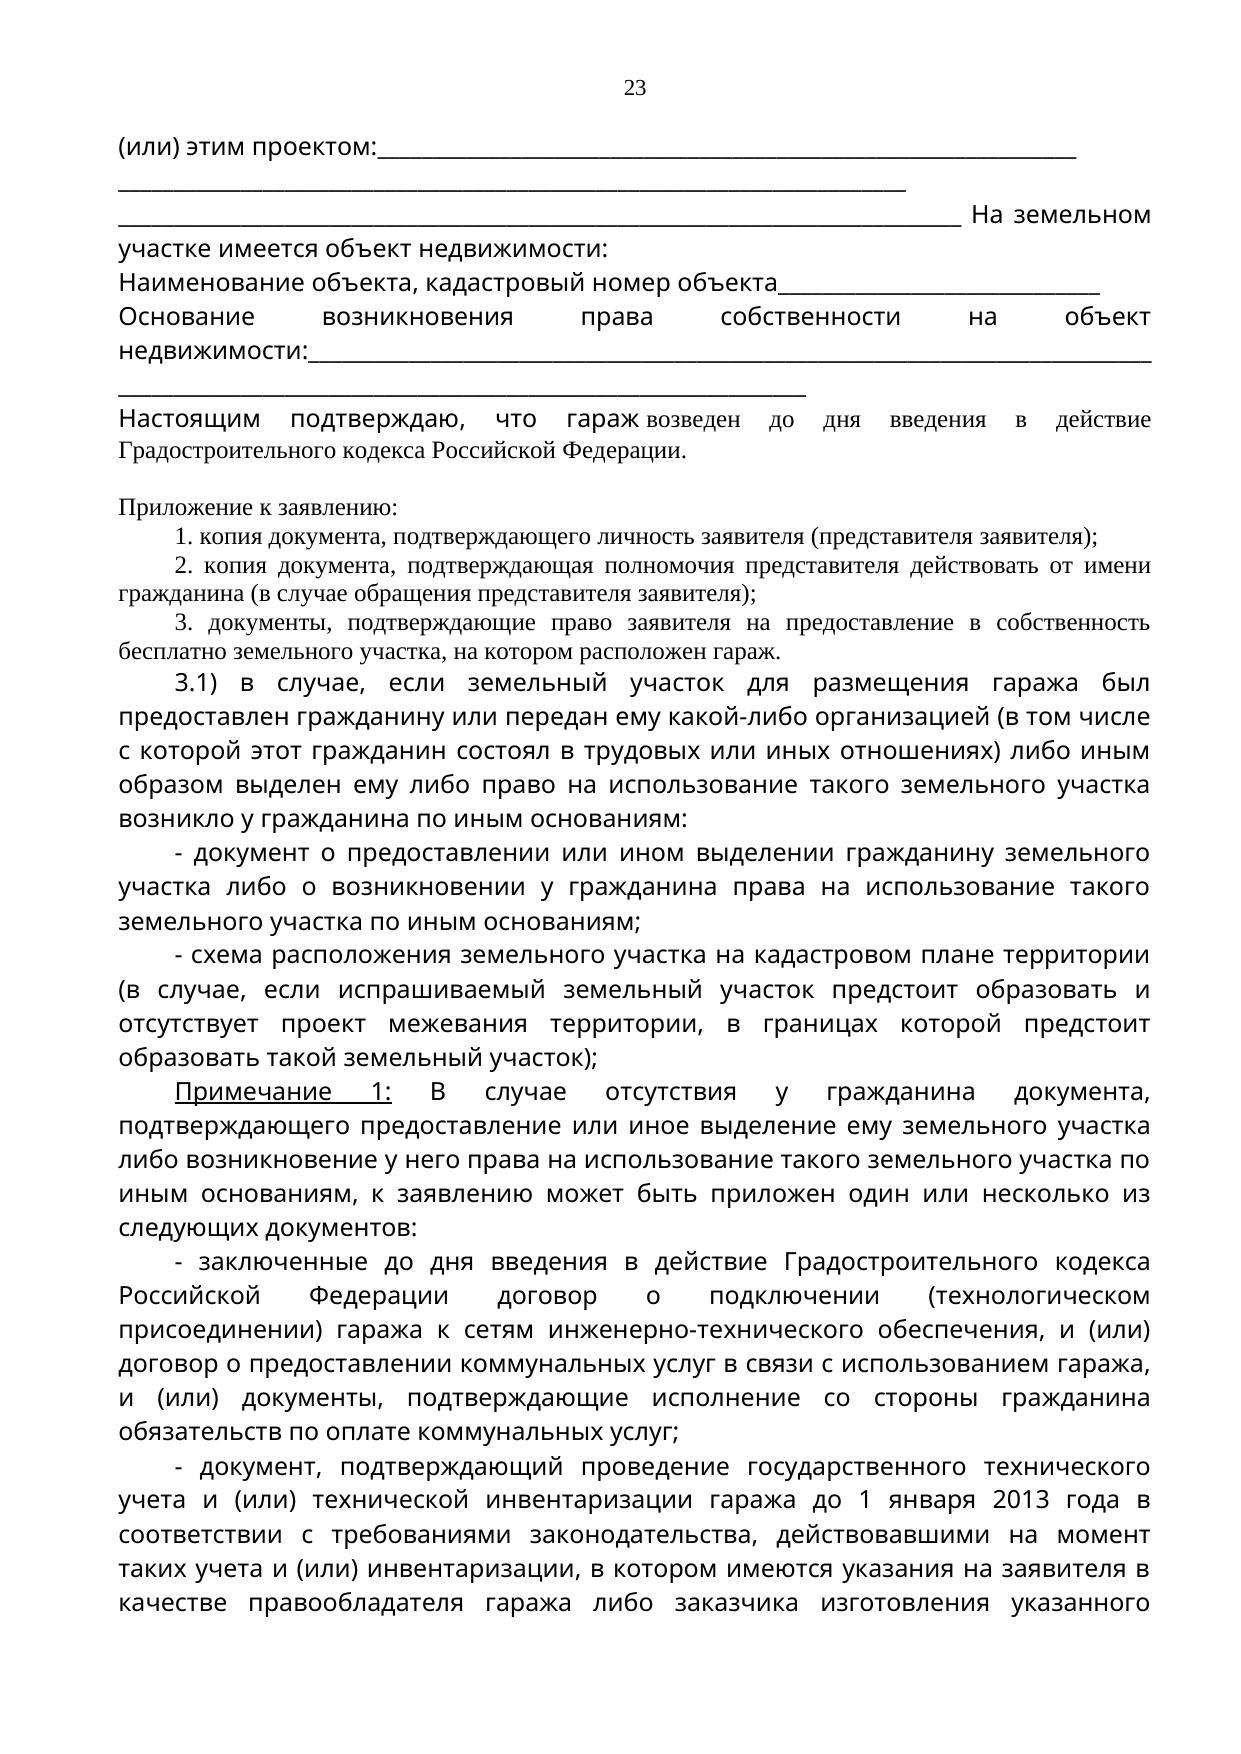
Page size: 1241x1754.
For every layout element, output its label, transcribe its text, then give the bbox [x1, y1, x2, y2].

text Приложение к заявлению: [118, 492, 1152, 521]
text 3.1) в случае, если земельный участок для размещения гаража был предоставлен гражданину или передан ему какой-либо организацией (в том числе с которой этот гражданин состоял в трудовых или иных отношениях) либо иным образом выделен ему либо право на использование такого земельного участка возникло у гражданина по иным основаниям: [118, 665, 1152, 835]
text - заключенные до дня введения в действие Градостроительного кодекса Российской Федерации договор о подключении (технологическом присоединении) гаража к сетям инженерно-технического обеспечения, и (или) договор о предоставлении коммунальных услуг в связи с использованием гаража, и (или) документы, подтверждающие исполнение со стороны гражданина обязательств по оплате коммунальных услуг; [118, 1244, 1152, 1448]
text Наименование объекта, кадастровый номер объекта_____________________________ [118, 264, 1152, 298]
text _______________________________________________________________________ [118, 162, 1152, 196]
text 2. копия документа, подтверждающая полномочия представителя действовать от имени гражданина (в случае обращения представителя заявителя); [118, 550, 1152, 607]
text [118, 128, 1152, 162]
text - документ о предоставлении или ином выделении гражданину земельного участка либо о возникновении у гражданина права на использование такого земельного участка по иным основаниям; [118, 835, 1152, 937]
text 1. копия документа, подтверждающего личность заявителя (представителя заявителя); [118, 521, 1152, 550]
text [118, 1448, 1152, 1618]
text 3. документы, подтверждающие право заявителя на предоставление в собственность бесплатно земельного участка, на котором расположен гараж. [118, 607, 1152, 665]
text Настоящим подтверждаю, что гараж возведен до дня введения в действие Градостроительного кодекса Российской Федерации. [118, 401, 1152, 463]
text ____________________________________________________________________________ На земельном участке имеется объект недвижимости: [118, 196, 1152, 264]
text - схема расположения земельного участка на кадастровом плане территории (в случае, если испрашиваемый земельный участок предстоит образовать и отсутствует проект межевания территории, в границах которой предстоит образовать такой земельный участок); [118, 937, 1152, 1073]
text Основание возникновения права собственности на объект недвижимости:__________________________________________________________________________________________________________________________________________ [118, 298, 1152, 401]
text Примечание 1: В случае отсутствия у гражданина документа, подтверждающего предоставление или иное выделение ему земельного участка либо возникновение у него права на использование такого земельного участка по иным основаниям, к заявлению может быть приложен один или несколько из следующих документов: [118, 1073, 1152, 1244]
